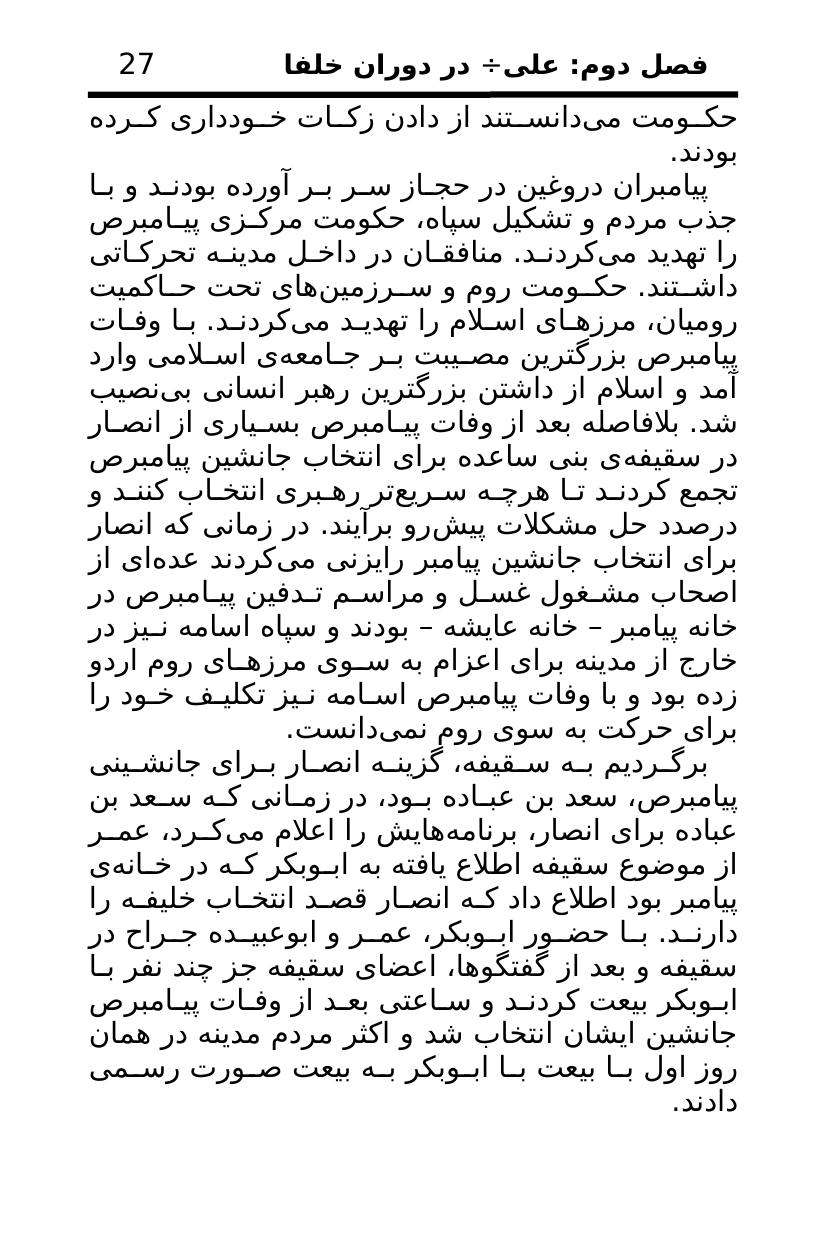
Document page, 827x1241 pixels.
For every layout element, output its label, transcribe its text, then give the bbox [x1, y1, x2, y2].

text پیامبران دروغین در حجاز سر بر آورده بودند و با جذب مردم و تشکیل سپاه، حکومت مرکزی پیامبرص را تهدید می‌کردند. منافقان در داخل مدینه تحرکاتی داشتند. حکومت روم و سرزمین‌های تحت حاکمیت رومیان، مرزهای اسلام را تهدید می‌کردند. با وفات پیامبرص بزرگترین مصیبت بر جامعه‌ی اسلامی وارد آمد و اسلام از داشتن بزرگترین رهبر انسانی بی‌نصیب شد. بلافاصله بعد از وفات پیامبرص بسیاری از انصار در سقیفه‌ی بنی ساعده برای انتخاب جانشین پیامبرص تجمع کردند تا هرچه سریع‌تر رهبری انتخاب کنند و درصدد حل مشکلات پیش‌رو برآیند. در زمانی که انصار برای انتخاب جانشین پیامبر رایزنی می‌کردند عده‌ای از اصحاب مشغول غسل و مراسم تدفین پیامبرص در خانه پیامبر – خانه عایشه – بودند و سپاه اسامه نیز در خارج از مدینه برای اعزام به سوی مرزهای روم اردو زده بود و با وفات پیامبرص اسامه نیز تکلیف خود را برای حرکت به سوی روم نمی‌دانست. [89, 168, 738, 745]
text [89, 100, 738, 168]
text برگردیم به سقیفه، گزینه انصار برای جانشینی پیامبرص، سعد بن عباده بود، در زمانی که سعد بن عباده برای انصار، برنامه‌هایش را اعلام می‌کرد، عمر از موضوع سقیفه اطلاع یافته به ابوبکر که در خانه‌ی پیامبر بود اطلاع داد که انصار قصد انتخاب خلیفه را دارند. با حضور ابوبکر، عمر و ابوعبیده جراح در سقیفه و بعد از گفتگوها، اعضای سقیفه جز چند نفر با ابوبکر بیعت کردند و ساعتی بعد از وفات پیامبرص جانشین ایشان انتخاب شد و اکثر مردم مدینه در همان روز اول با بیعت با ابوبکر به بیعت صورت رسمی دادند. [89, 745, 738, 1119]
